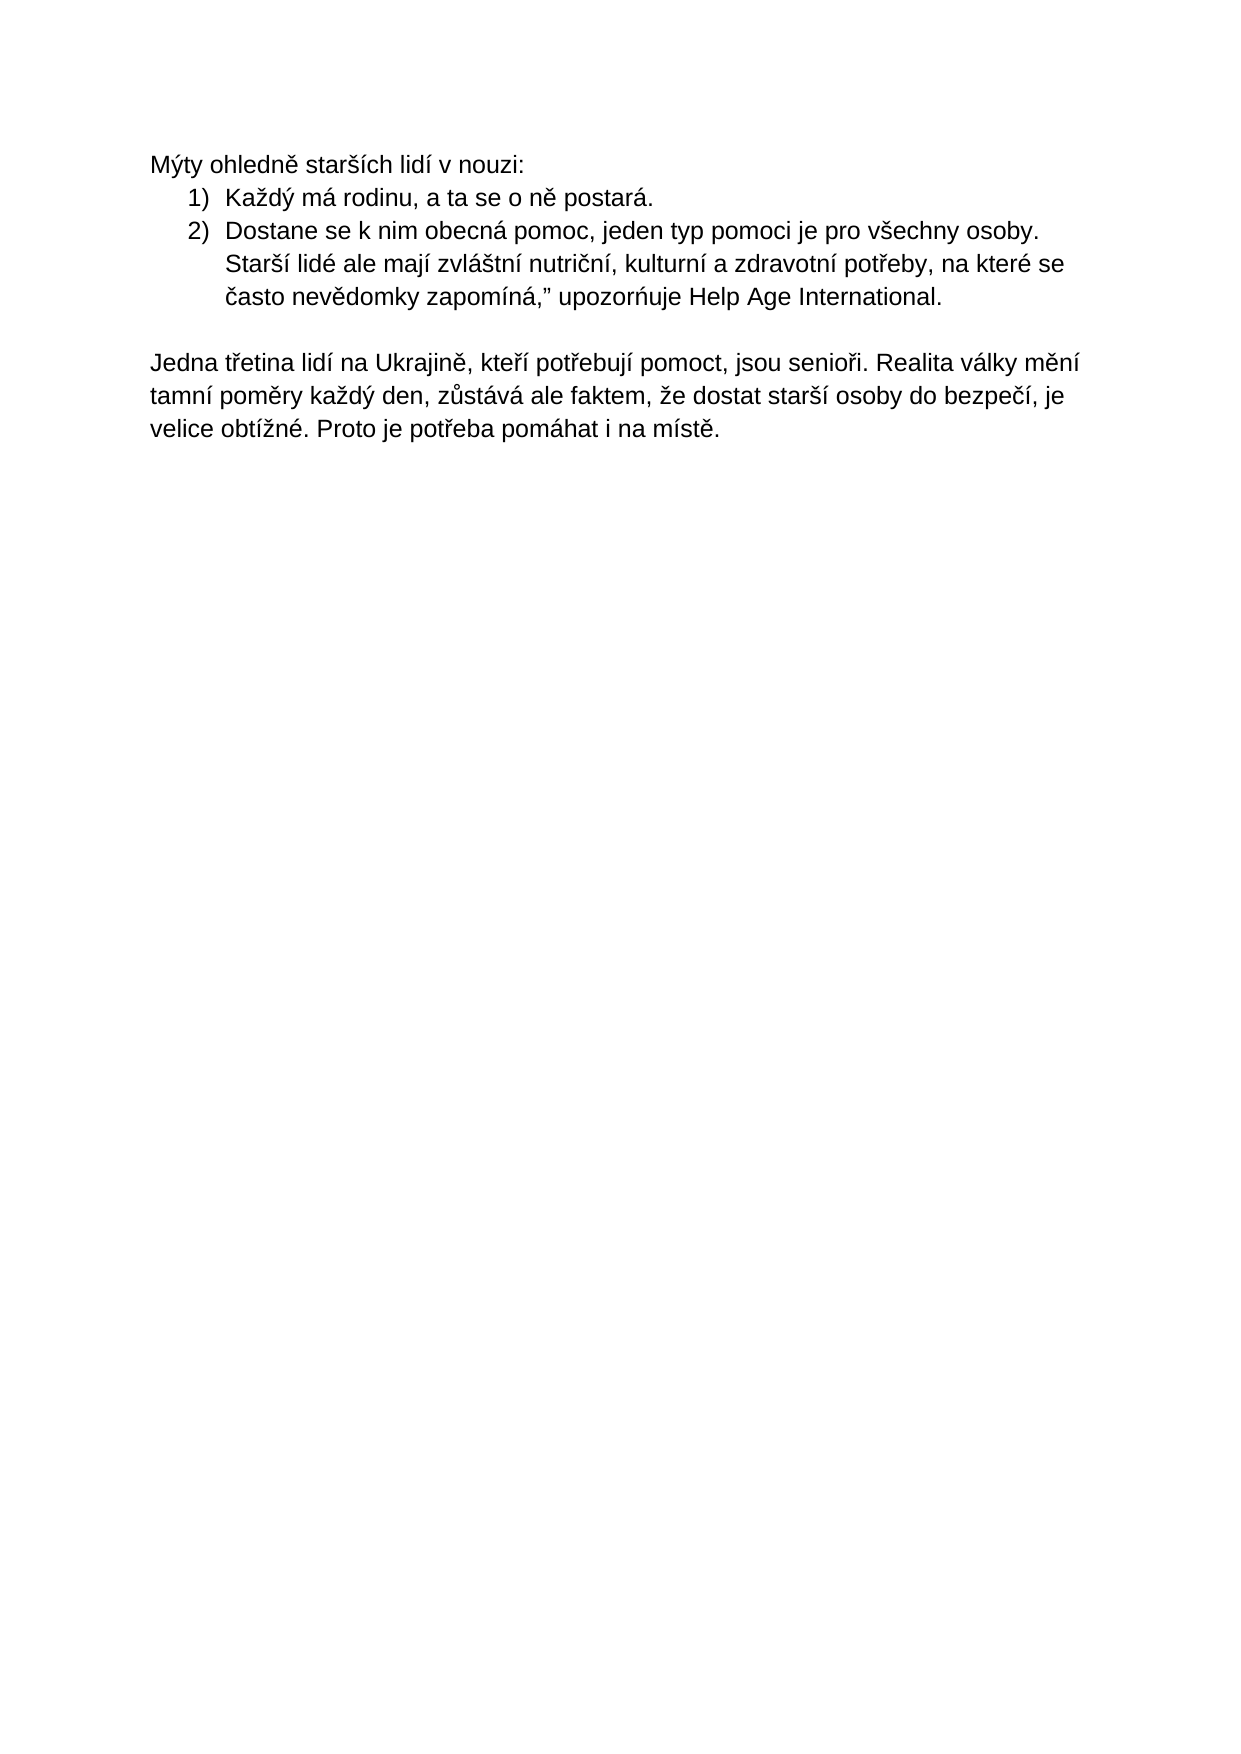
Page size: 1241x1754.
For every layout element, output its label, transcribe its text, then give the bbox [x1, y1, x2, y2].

list Dostane se k nim obecná pomoc, jeden typ pomoci je pro všechny osoby. Starší lidé ale mají zvláštní nutriční, kulturní a zdravotní potřeby, na které se často nevědomky zapomíná,” upozorńuje Help Age International. [187, 216, 1090, 311]
text Jedna třetina lidí na Ukrajině, kteří potřebují pomoct, jsou senioři. Realita války mění tamní poměry každý den, zůstává ale faktem, že dostat starší osoby do bezpečí, je velice obtížné. Proto je potřeba pomáhat i na místě. [150, 348, 1090, 443]
text Mýty ohledně starších lidí v nouzi: [150, 150, 1090, 179]
list Každý má rodinu, a ta se o ně postará. [187, 183, 1090, 212]
